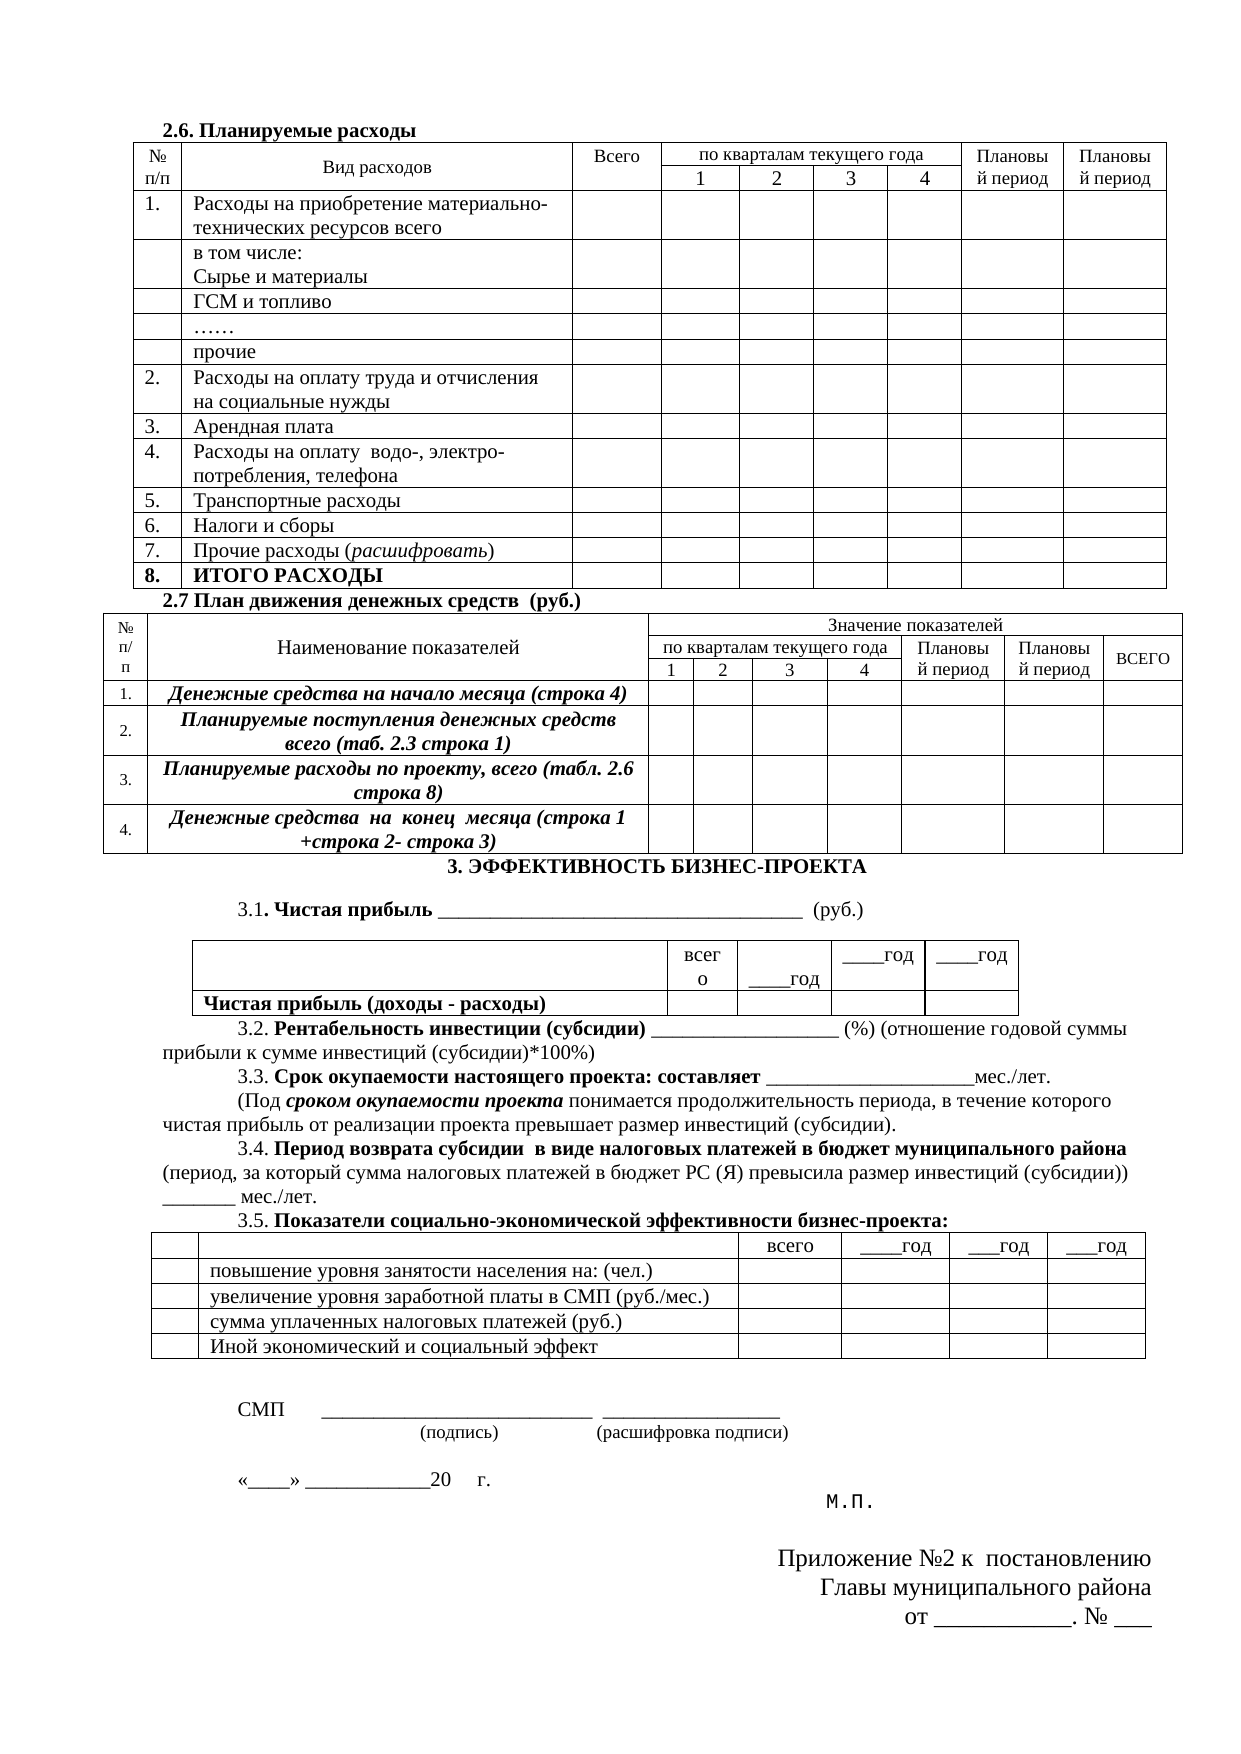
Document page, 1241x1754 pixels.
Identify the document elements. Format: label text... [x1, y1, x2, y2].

table_cell [1064, 314, 1166, 338]
table_cell ИТОГО РАСХОДЫ [182, 563, 572, 587]
table_header всего [739, 1233, 841, 1257]
table_header Плановый период [962, 143, 1063, 190]
table_cell Расходы на оплату труда и отчисления на социальные нужды [182, 365, 572, 413]
table_cell [888, 513, 961, 537]
table_cell [649, 706, 693, 754]
table_cell [573, 439, 661, 487]
table_cell [888, 191, 961, 239]
table_header Наименование показателей [148, 614, 648, 680]
table_cell [888, 240, 961, 264]
table_cell по кварталам текущего года [649, 636, 901, 658]
table_cell 2 [694, 659, 752, 680]
table_cell [573, 563, 661, 587]
table_cell [1005, 706, 1103, 754]
text 3.5. Показатели социально-экономической эффективности бизнес-проекта: [162, 1208, 1152, 1232]
table_cell [1048, 1334, 1145, 1358]
table_header ___год [1048, 1233, 1145, 1257]
text 2.7 План движения денежных средств (руб.) [162, 589, 1152, 612]
table_cell [740, 340, 813, 363]
table_cell 3. [104, 756, 147, 804]
table_cell [740, 289, 813, 313]
table_cell [1064, 488, 1166, 512]
table_cell Иной экономический и социальный эффект [199, 1334, 738, 1358]
table_cell [1064, 414, 1166, 438]
table_cell [694, 681, 752, 705]
table_cell [950, 1284, 1047, 1308]
table_cell [573, 240, 661, 264]
table_cell [1064, 240, 1166, 264]
table_header Всего [573, 143, 661, 190]
text 3.1. Чистая прибыль ___________________________________ (руб.) [162, 897, 1152, 921]
table_header Значение показателей [649, 614, 1182, 635]
table_cell 1 [662, 166, 739, 190]
table_cell 1. [104, 681, 147, 705]
table_cell [902, 805, 1004, 853]
table_cell [888, 340, 961, 363]
text 3.4. Период возврата субсидии в виде налоговых платежей в бюджет муниципального района (период, за который сумма налоговых платежей в бюджет РС (Я) превысила размер инвестиций (субсидии)) _______ мес./лет. [162, 1136, 1152, 1208]
table_cell [814, 414, 887, 438]
table_cell [753, 756, 827, 804]
table_cell Прочие расходы (расшифровать) [182, 538, 572, 562]
text от ___________. № ___ [162, 1601, 1152, 1629]
table_cell [902, 756, 1004, 804]
table_cell Планируемые расходы по проекту, всего (табл. 2.6 строка 8) [148, 756, 648, 804]
table_cell [152, 1284, 198, 1308]
table_cell [649, 805, 693, 853]
table_cell [573, 314, 661, 338]
table_cell [134, 289, 181, 313]
table_cell [573, 414, 661, 438]
table_header Плановый период [1064, 143, 1166, 190]
table_cell [649, 681, 693, 705]
table_cell 1. [134, 191, 181, 239]
table_cell [662, 191, 739, 239]
table_cell [662, 439, 739, 487]
table_cell [573, 264, 661, 288]
table_header № п/п [134, 143, 181, 190]
text Приложение №2 к постановлению [162, 1543, 1152, 1572]
table_cell [828, 805, 901, 853]
table_cell 4. [104, 805, 147, 853]
table_cell [134, 264, 181, 288]
table_header Вид расходов [182, 143, 572, 190]
table_header всего [668, 941, 737, 989]
table_cell [740, 365, 813, 413]
table_cell [1064, 365, 1166, 413]
table_cell [962, 563, 1063, 587]
table_cell [842, 1284, 949, 1308]
table_cell [888, 289, 961, 313]
table_cell ВСЕГО [1104, 636, 1182, 680]
text М.П. [162, 1491, 1152, 1514]
table_cell [888, 488, 961, 512]
table_cell [1104, 756, 1182, 804]
table_cell [740, 513, 813, 537]
table_cell 3 [753, 659, 827, 680]
table_cell [962, 513, 1063, 537]
table_cell [962, 240, 1063, 264]
table_cell [739, 1334, 841, 1358]
table_cell 4. [134, 439, 181, 487]
table_cell [740, 538, 813, 562]
table_cell [1005, 805, 1103, 853]
table_cell [888, 264, 961, 288]
table_cell Плановый период [902, 636, 1004, 680]
table_cell 5. [134, 488, 181, 512]
table_cell [828, 706, 901, 754]
table_cell [950, 1309, 1047, 1333]
table_cell [814, 340, 887, 363]
table_header [199, 1233, 738, 1257]
table_header № п/п [104, 614, 147, 680]
table_cell [1104, 706, 1182, 754]
table_cell [1048, 1259, 1145, 1282]
table_cell [739, 1259, 841, 1282]
table_cell 7. [134, 538, 181, 562]
table_cell [962, 439, 1063, 487]
table_cell [902, 706, 1004, 754]
table_cell [962, 264, 1063, 288]
table_cell [662, 264, 739, 288]
table_cell 8. [134, 563, 181, 587]
table_cell [842, 1259, 949, 1282]
table_cell 1 [649, 659, 693, 680]
table_cell [753, 681, 827, 705]
table_cell [902, 681, 1004, 705]
table_cell [962, 538, 1063, 562]
table_cell [740, 264, 813, 288]
table_cell 3 [814, 166, 887, 190]
table_cell [814, 563, 887, 587]
text (Под сроком окупаемости проекта понимается продолжительность периода, в течение которого чистая прибыль от реализации проекта превышает размер инвестиций (субсидии). [162, 1088, 1152, 1136]
table_cell [950, 1259, 1047, 1282]
table_cell Расходы на оплату водо-, электро- потребления, телефона [182, 439, 572, 487]
table_cell [1048, 1309, 1145, 1333]
table_cell [926, 991, 1018, 1015]
table_cell 6. [134, 513, 181, 537]
table_cell …… [182, 314, 572, 338]
table_cell [1064, 513, 1166, 537]
table_cell Сырье и материалы [182, 264, 572, 288]
table_cell Денежные средства на конец месяца (строка 1 +строка 2- строка 3) [148, 805, 648, 853]
table_cell [814, 314, 887, 338]
table_cell [134, 314, 181, 338]
table_cell [888, 365, 961, 413]
table_cell [662, 563, 739, 587]
table_cell [753, 706, 827, 754]
table_cell [152, 1334, 198, 1358]
table_cell [573, 191, 661, 239]
text 3. ЭФФЕКТИВНОСТЬ БИЗНЕС-ПРОЕКТА [162, 854, 1152, 878]
table_cell [888, 439, 961, 487]
table_cell [814, 439, 887, 487]
table_cell [888, 314, 961, 338]
table_cell 2 [740, 166, 813, 190]
table_cell [814, 264, 887, 288]
table_cell [814, 240, 887, 264]
table_cell [662, 240, 739, 264]
table_cell [1064, 340, 1166, 363]
table_cell [1104, 681, 1182, 705]
table_header ____год [832, 941, 924, 989]
table_cell Налоги и сборы [182, 513, 572, 537]
table_cell [662, 538, 739, 562]
table_cell [828, 756, 901, 804]
table_cell [962, 191, 1063, 239]
table_cell [738, 991, 831, 1015]
table_cell Чистая прибыль (доходы - расходы) [193, 991, 667, 1015]
table_cell [662, 414, 739, 438]
table_cell [662, 314, 739, 338]
table_cell 2. [104, 706, 147, 754]
table_cell [134, 240, 181, 264]
table_cell ГСМ и топливо [182, 289, 572, 313]
table_cell [662, 289, 739, 313]
table_cell [753, 805, 827, 853]
table_cell Плановый период [1005, 636, 1103, 680]
table_header ____год [842, 1233, 949, 1257]
table_header ____год [738, 941, 831, 989]
table_cell [888, 414, 961, 438]
table_cell [814, 538, 887, 562]
table_cell [662, 513, 739, 537]
table_cell [573, 488, 661, 512]
text 3.3. Срок окупаемости настоящего проекта: составляет ____________________мес./лет. [162, 1064, 1152, 1088]
table_cell 4 [888, 166, 961, 190]
table_header [152, 1233, 198, 1257]
text 2.6. Планируемые расходы [162, 118, 1152, 142]
table_cell Денежные средства на начало месяца (строка 4) [148, 681, 648, 705]
table_cell [740, 314, 813, 338]
table_cell увеличение уровня заработной платы в СМП (руб./мес.) [199, 1284, 738, 1308]
table_cell [962, 365, 1063, 413]
table_cell [573, 513, 661, 537]
text Главы муниципального района [162, 1572, 1152, 1601]
table_cell [1005, 681, 1103, 705]
text СМП __________________________ _________________ [162, 1397, 1152, 1421]
table_cell повышение уровня занятости населения на: (чел.) [199, 1259, 738, 1282]
table_cell [573, 538, 661, 562]
table_cell Расходы на приобретение материально-технических ресурсов всего [182, 191, 572, 239]
table_cell [573, 365, 661, 413]
table_cell [1064, 538, 1166, 562]
table_header [193, 941, 667, 989]
table_cell [1064, 289, 1166, 313]
table_cell [694, 756, 752, 804]
table_cell Планируемые поступления денежных средств всего (таб. 2.3 строка 1) [148, 706, 648, 754]
table_cell Транспортные расходы [182, 488, 572, 512]
table_cell [888, 538, 961, 562]
table_cell [1064, 563, 1166, 587]
table_cell 2. [134, 365, 181, 413]
table_cell [832, 991, 924, 1015]
table_header ___год [950, 1233, 1047, 1257]
text «____» ____________20 г. [162, 1467, 1152, 1491]
table_cell [962, 289, 1063, 313]
table_cell [1064, 439, 1166, 487]
table_cell 3. [134, 414, 181, 438]
table_cell [814, 513, 887, 537]
table_cell [740, 439, 813, 487]
table_cell [694, 706, 752, 754]
table_cell [814, 365, 887, 413]
table_cell [962, 488, 1063, 512]
table_cell [573, 340, 661, 363]
text (подпись) (расшифровка подписи) [162, 1421, 1152, 1443]
table_cell [842, 1334, 949, 1358]
table_cell Арендная плата [182, 414, 572, 438]
table_cell [814, 191, 887, 239]
table_cell [668, 991, 737, 1015]
table_cell [888, 563, 961, 587]
table_cell [1005, 756, 1103, 804]
table_cell [962, 314, 1063, 338]
table_cell [649, 756, 693, 804]
table_cell [842, 1309, 949, 1333]
table_cell [1048, 1284, 1145, 1308]
table_cell [573, 289, 661, 313]
table_cell [962, 414, 1063, 438]
table_cell [152, 1259, 198, 1282]
table_cell [662, 365, 739, 413]
table_header ____год [926, 941, 1018, 989]
table_cell [740, 414, 813, 438]
table_cell [739, 1284, 841, 1308]
table_cell прочие [182, 340, 572, 363]
table_cell [814, 289, 887, 313]
table_cell [134, 340, 181, 363]
table_cell [739, 1309, 841, 1333]
table_cell [662, 340, 739, 363]
table_cell сумма уплаченных налоговых платежей (руб.) [199, 1309, 738, 1333]
table_header по кварталам текущего года [662, 143, 961, 165]
table_cell [740, 191, 813, 239]
table_cell [1104, 805, 1182, 853]
table_cell [962, 340, 1063, 363]
text 3.2. Рентабельность инвестиции (субсидии) __________________ (%) (отношение годовой суммы прибыли к сумме инвестиций (субсидии)*100%) [162, 1016, 1152, 1064]
table_cell в том числе: [182, 240, 572, 264]
table_cell [828, 681, 901, 705]
table_cell [662, 488, 739, 512]
table_cell 4 [828, 659, 901, 680]
table_cell [1064, 264, 1166, 288]
table_cell [814, 488, 887, 512]
table_cell [740, 488, 813, 512]
table_cell [740, 240, 813, 264]
table_cell [740, 563, 813, 587]
table_cell [694, 805, 752, 853]
table_cell [950, 1334, 1047, 1358]
table_cell [152, 1309, 198, 1333]
table_cell [1064, 191, 1166, 239]
